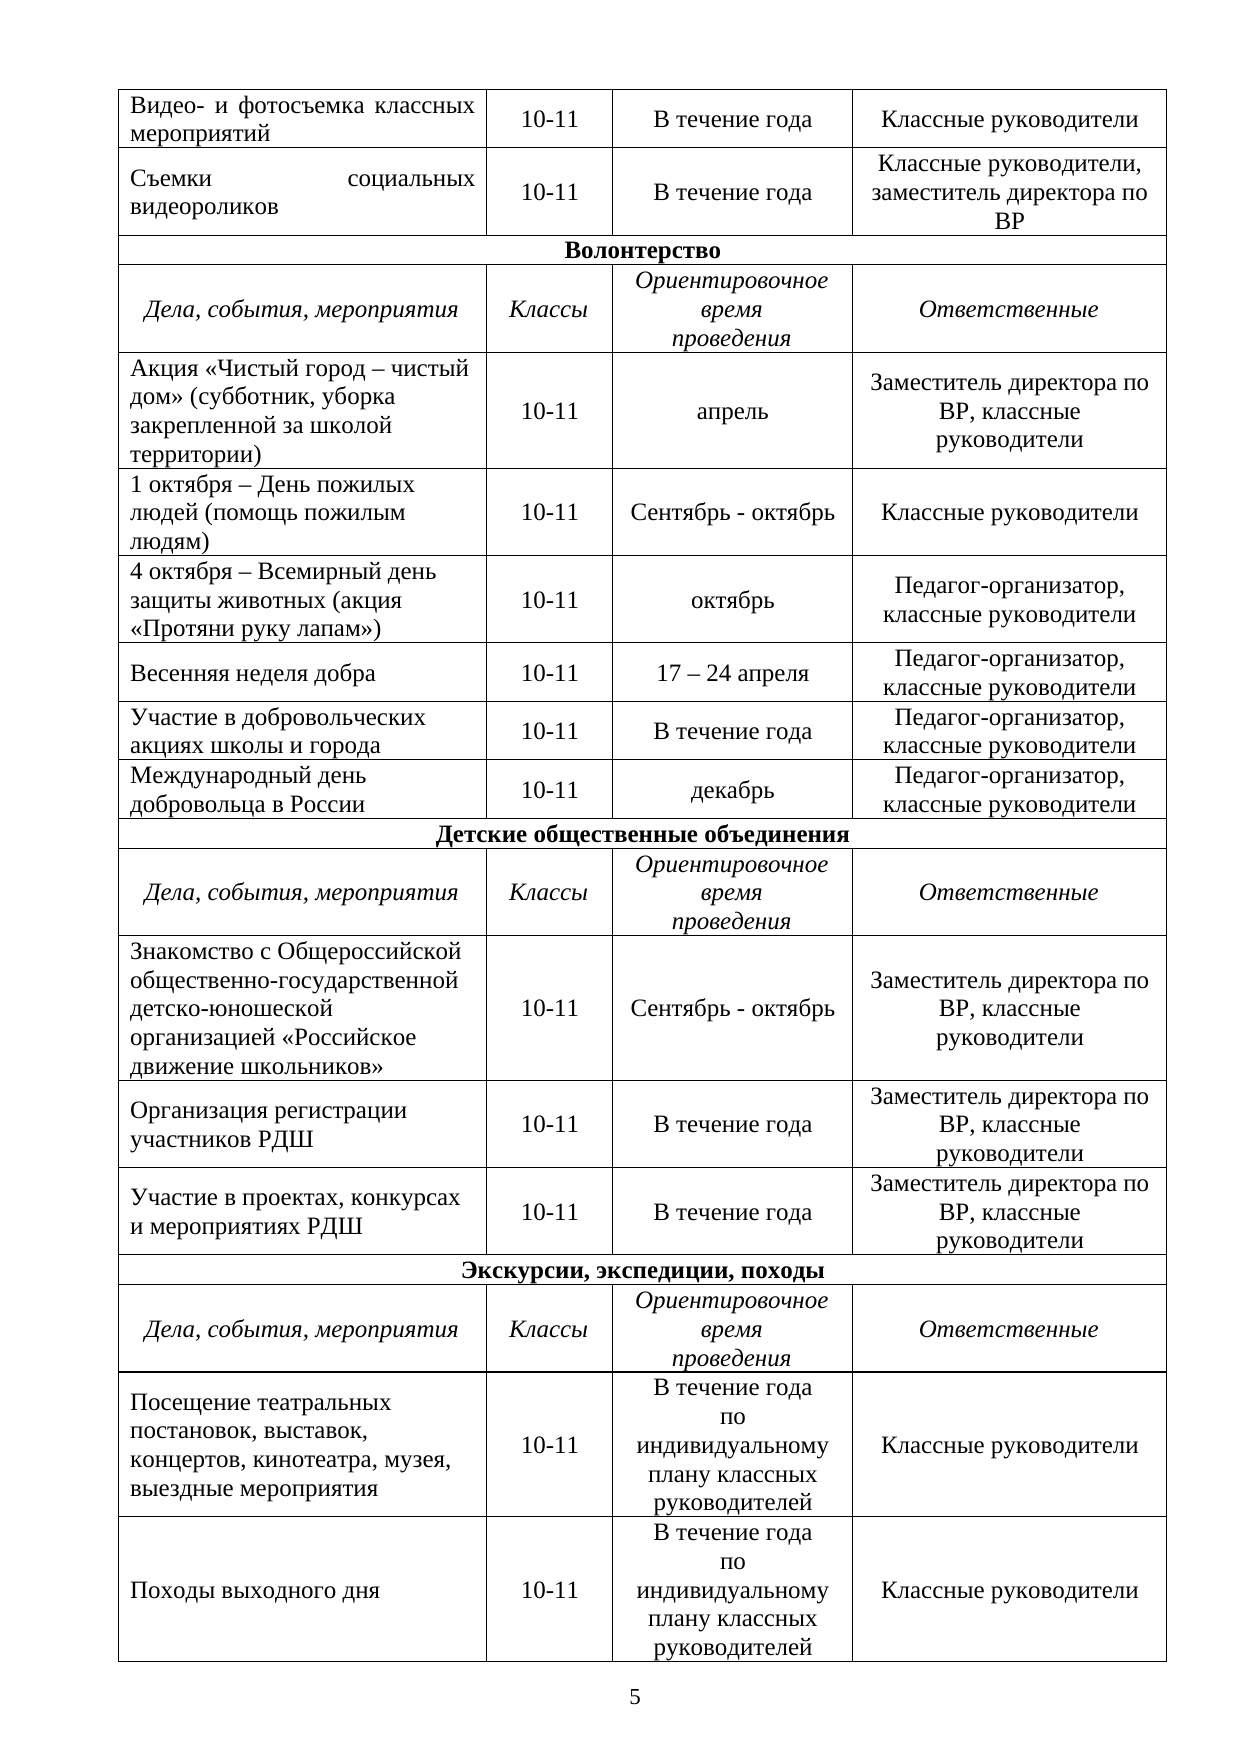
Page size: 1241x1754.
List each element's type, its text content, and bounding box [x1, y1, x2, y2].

table_cell 10-11 [487, 702, 612, 759]
table_cell Волонтерство [119, 236, 1166, 264]
table_cell 10-11 [487, 469, 612, 555]
table_cell Дела, события, мероприятия [119, 1285, 486, 1371]
table_cell Заместитель директора по ВР, классные руководители [853, 1081, 1166, 1167]
table_cell Заместитель директора по ВР, классные руководители [853, 936, 1166, 1080]
table_cell Сентябрь - октябрь [613, 936, 852, 1080]
table_cell 10-11 [487, 1373, 612, 1516]
table_cell В течение года [613, 702, 852, 759]
table_cell В течение года по индивидуальному плану классных руководителей [613, 1517, 852, 1661]
table_cell Ответственные [853, 1285, 1166, 1371]
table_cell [853, 90, 1166, 147]
table_cell 10-11 [487, 90, 612, 147]
table_cell Классы [487, 1285, 612, 1371]
table_cell Ориентировочное время проведения [613, 1285, 852, 1371]
table_cell Педагог-организатор, классные руководители [853, 643, 1166, 701]
table_cell Участие в проектах, конкурсах и мероприятиях РДШ [119, 1168, 486, 1254]
table_cell В течение года [613, 90, 852, 147]
table_cell 17 – 24 апреля [613, 643, 852, 701]
table_cell В течение года [613, 1168, 852, 1254]
table_cell Весенняя неделя добра [119, 643, 486, 701]
table_cell Международный день добровольца в России [119, 760, 486, 818]
table_cell Классы [487, 849, 612, 935]
table_cell Заместитель директора по ВР, классные руководители [853, 353, 1166, 468]
table_cell Педагог-организатор, классные руководители [853, 556, 1166, 642]
table_cell Организация регистрации участников РДШ [119, 1081, 486, 1167]
table_cell 10-11 [487, 936, 612, 1080]
table_cell 10-11 [487, 760, 612, 818]
table_cell апрель [613, 353, 852, 468]
table_cell Посещение театральных постановок, выставок, концертов, кинотеатра, музея, выездные мероприятия [119, 1373, 486, 1516]
table_cell В течение года [613, 1081, 852, 1167]
table_cell 10-11 [487, 1517, 612, 1661]
table_cell Видео- и фотосъемка классных мероприятий [119, 90, 486, 147]
table_cell Классные руководители [853, 1517, 1166, 1661]
table_cell Дела, события, мероприятия [119, 265, 486, 352]
table_cell Педагог-организатор, классные руководители [853, 702, 1166, 759]
table_cell 4 октября – Всемирный день защиты животных (акция «Протяни руку лапам») [119, 556, 486, 642]
table_cell 10-11 [487, 556, 612, 642]
table_cell Съемки социальных видеороликов [119, 148, 486, 234]
table_cell 10-11 [487, 1081, 612, 1167]
table_cell Участие в добровольческих акциях школы и города [119, 702, 486, 759]
table_cell Дела, события, мероприятия [119, 849, 486, 935]
table_cell 10-11 [487, 148, 612, 234]
table_cell 1 октября – День пожилых людей (помощь пожилым людям) [119, 469, 486, 555]
table_cell октябрь [613, 556, 852, 642]
table_cell Ориентировочное время проведения [613, 265, 852, 352]
table_cell декабрь [613, 760, 852, 818]
table_cell Ответственные [853, 849, 1166, 935]
table_cell Детские общественные объединения [119, 819, 1166, 848]
table_cell Ориентировочное время проведения [613, 849, 852, 935]
table_cell Экскурсии, экспедиции, походы [119, 1255, 1166, 1284]
table_cell Ответственные [853, 265, 1166, 352]
table_cell В течение года [613, 148, 852, 234]
table_cell Походы выходного дня [119, 1517, 486, 1661]
table_cell Заместитель директора по ВР, классные руководители [853, 1168, 1166, 1254]
table_cell В течение года по индивидуальному плану классных руководителей [613, 1373, 852, 1516]
table_cell 10-11 [487, 353, 612, 468]
table_cell Классы [487, 265, 612, 352]
table_cell Классные руководители [853, 469, 1166, 555]
table_cell Акция «Чистый город – чистый дом» (субботник, уборка закрепленной за школой территории) [119, 353, 486, 468]
table_cell Знакомство с Общероссийской общественно-государственной детско-юношеской организацией «Российское движение школьников» [119, 936, 486, 1080]
table_cell 10-11 [487, 1168, 612, 1254]
table_cell Педагог-организатор, классные руководители [853, 760, 1166, 818]
table_cell Классные руководители, заместитель директора по ВР [853, 148, 1166, 234]
table_cell 10-11 [487, 643, 612, 701]
table_cell Сентябрь - октябрь [613, 469, 852, 555]
table_cell Классные руководители [853, 1373, 1166, 1516]
